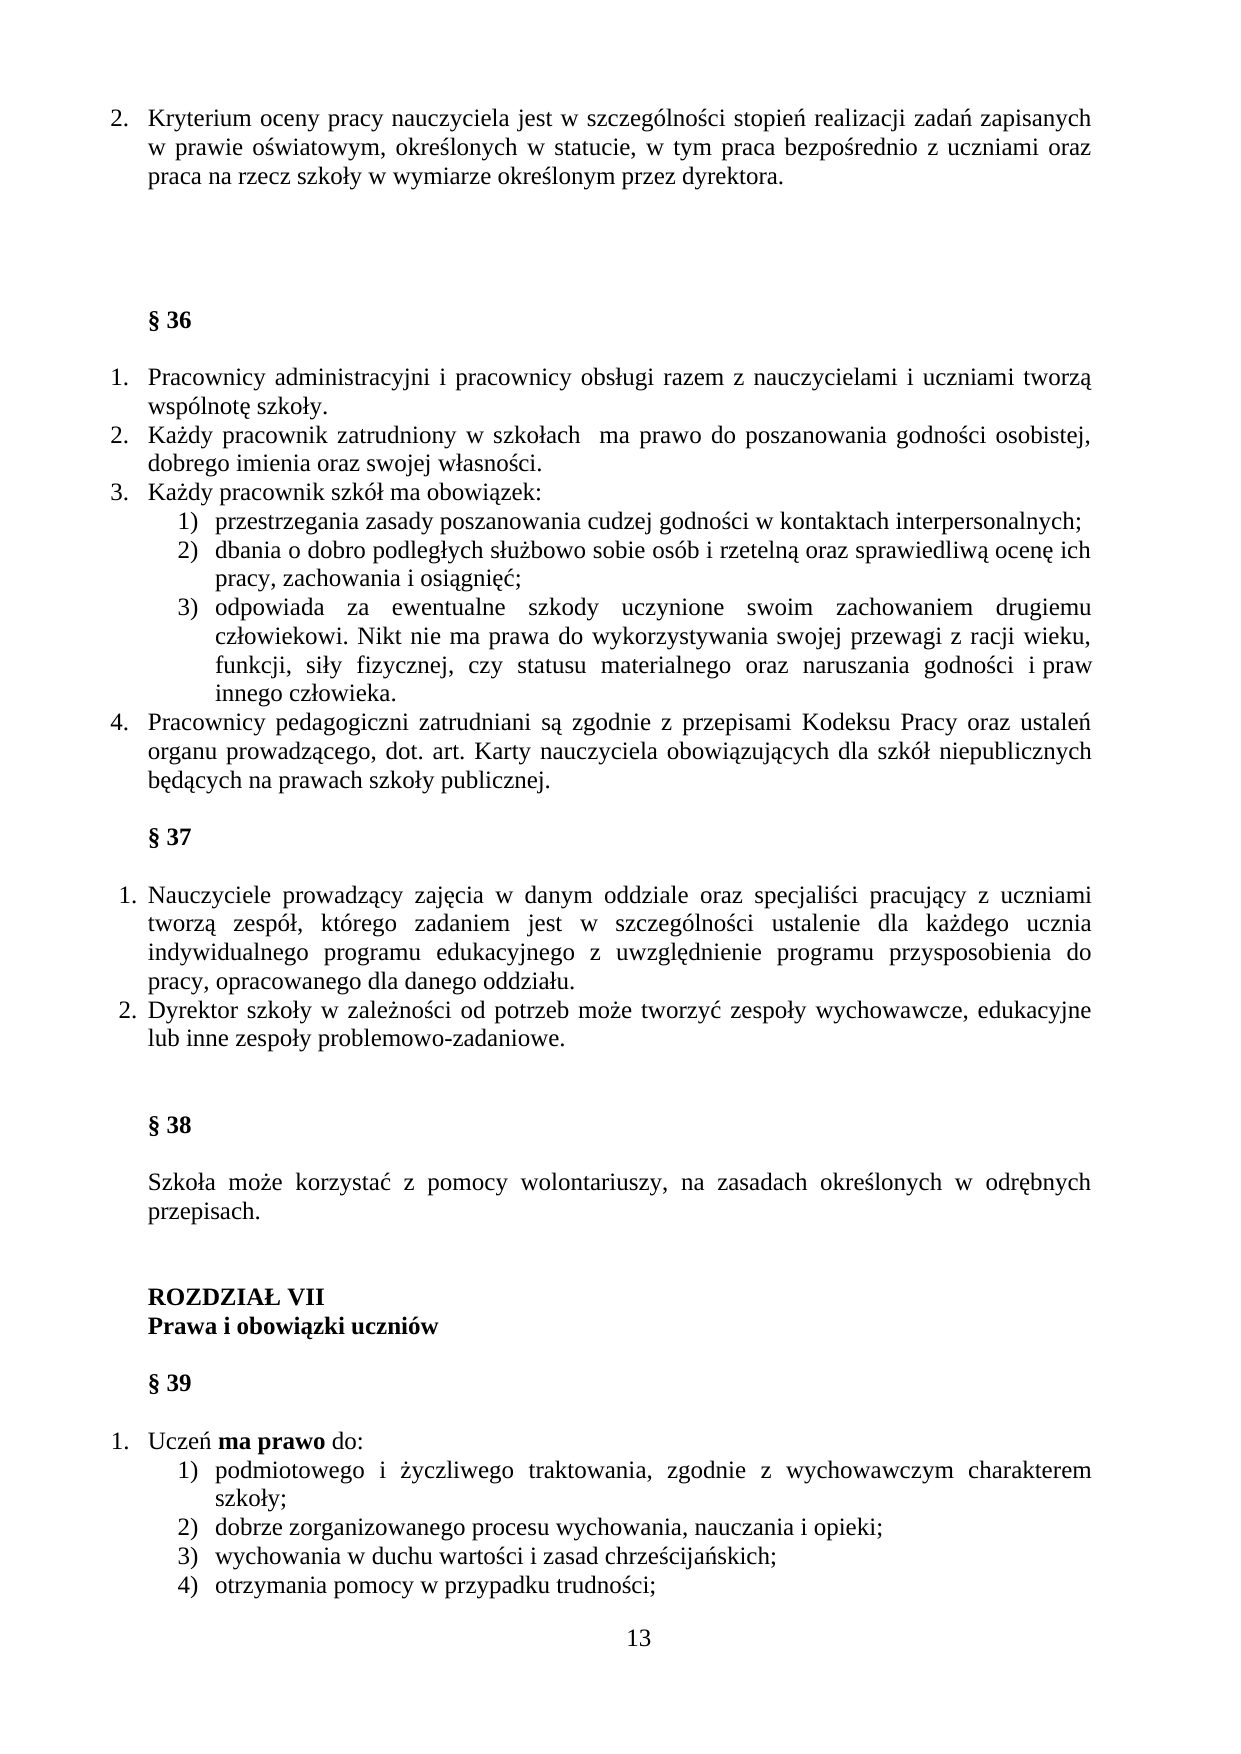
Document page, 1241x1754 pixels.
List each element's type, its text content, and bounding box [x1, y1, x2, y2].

text Szkoła może korzystać z pomocy wolontariuszy, na zasadach określonych w odrębnych przepisach. [148, 1167, 1092, 1225]
text § 36 [148, 305, 1092, 333]
title Uczeń ma prawo do: [111, 1426, 1092, 1455]
title Każdy pracownik szkół ma obowiązek: [110, 477, 1092, 506]
title przestrzegania zasady poszanowania cudzej godności w kontaktach interpersonalnych; [177, 506, 1092, 535]
title otrzymania pomocy w przypadku trudności; [177, 1570, 1092, 1598]
title dbania o dobro podległych służbowo sobie osób i rzetelną oraz sprawiedliwą ocenę ich pracy, zachowania i osiągnięć; [177, 535, 1092, 592]
text § 37 [148, 822, 1092, 851]
title odpowiada za ewentualne szkody uczynione swoim zachowaniem drugiemu człowiekowi. Nikt nie ma prawa do wykorzystywania swojej przewagi z racji wieku, funkcji, siły fizycznej, czy statusu materialnego oraz naruszania godności i praw innego człowieka. [177, 592, 1092, 707]
list Pracownicy administracyjni i pracownicy obsługi razem z nauczycielami i uczniami tworzą wspólnotę szkoły. [110, 362, 1092, 420]
title dobrze zorganizowanego procesu wychowania, nauczania i opieki; [177, 1512, 1092, 1541]
list Nauczyciele prowadzący zajęcia w danym oddziale oraz specjaliści pracujący z uczniami tworzą zespół, którego zadaniem jest w szczególności ustalenie dla każdego ucznia indywidualnego programu edukacyjnego z uwzględnienie programu przysposobienia do pracy, opracowanego dla danego oddziału. [118, 880, 1092, 995]
list Dyrektor szkoły w zależności od potrzeb może tworzyć zespoły wychowawcze, edukacyjne lub inne zespoły problemowo-zadaniowe. [118, 995, 1092, 1052]
text § 39 [148, 1368, 1092, 1397]
title podmiotowego i życzliwego traktowania, zgodnie z wychowawczym charakterem szkoły; [177, 1455, 1092, 1512]
title wychowania w duchu wartości i zasad chrześcijańskich; [177, 1541, 1092, 1570]
list Prawa i obowiązki uczniów [148, 1311, 1092, 1340]
text § 38 [148, 1110, 1092, 1138]
list Pracownicy pedagogiczni zatrudniani są zgodnie z przepisami Kodeksu Pracy oraz ustaleń organu prowadzącego, dot. art. Karty nauczyciela obowiązujących dla szkół niepublicznych będących na prawach szkoły publicznej. [110, 707, 1092, 793]
title Każdy pracownik zatrudniony w szkołach ma prawo do poszanowania godności osobistej, dobrego imienia oraz swojej własności. [110, 420, 1092, 477]
title Kryterium oceny pracy nauczyciela jest w szczególności stopień realizacji zadań zapisanych w prawie oświatowym, określonych w statucie, w tym praca bezpośrednio z uczniami oraz praca na rzecz szkoły w wymiarze określonym przez dyrektora. [110, 103, 1092, 190]
list ROZDZIAŁ VII [148, 1282, 1092, 1311]
